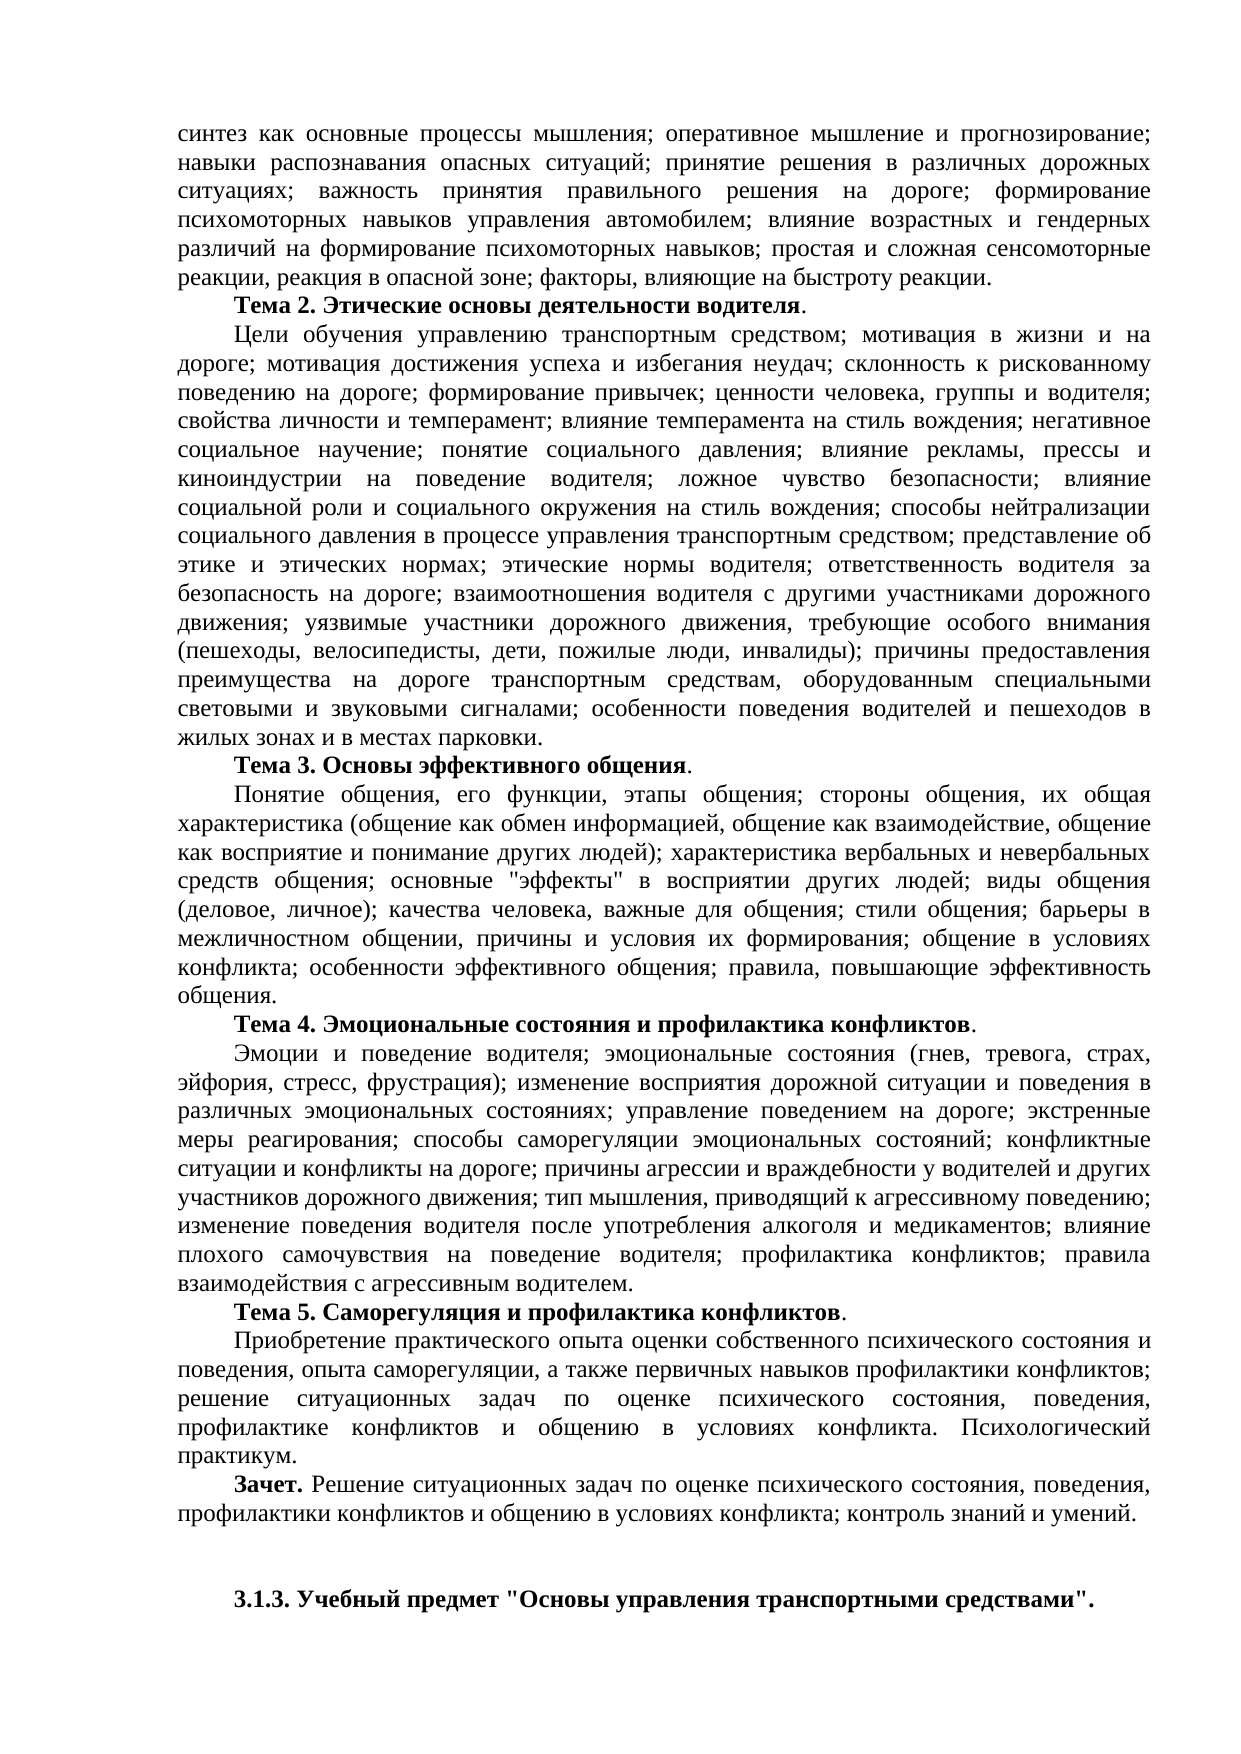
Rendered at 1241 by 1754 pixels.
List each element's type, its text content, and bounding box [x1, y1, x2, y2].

text Тема 5. Саморегуляция и профилактика конфликтов. [177, 1297, 1152, 1326]
title 3.1.3. Учебный предмет "Основы управления транспортными средствами". [177, 1584, 1152, 1613]
text Тема 4. Эмоциональные состояния и профилактика конфликтов. [177, 1009, 1152, 1038]
text Тема 3. Основы эффективного общения. [177, 751, 1152, 779]
text Эмоции и поведение водителя; эмоциональные состояния (гнев, тревога, страх, эйфория, стресс, фрустрация); изменение восприятия дорожной ситуации и поведения в различных эмоциональных состояниях; управление поведением на дороге; экстренные меры реагирования; способы саморегуляции эмоциональных состояний; конфликтные ситуации и конфликты на дороге; причины агрессии и враждебности у водителей и других участников дорожного движения; тип мышления, приводящий к агрессивному поведению; изменение поведения водителя после употребления алкоголя и медикаментов; влияние плохого самочувствия на поведение водителя; профилактика конфликтов; правила взаимодействия с агрессивным водителем. [177, 1038, 1152, 1297]
text Тема 2. Этические основы деятельности водителя. [177, 291, 1152, 319]
text Цели обучения управлению транспортным средством; мотивация в жизни и на дороге; мотивация достижения успеха и избегания неудач; склонность к рискованному поведению на дороге; формирование привычек; ценности человека, группы и водителя; свойства личности и темперамент; влияние темперамента на стиль вождения; негативное социальное научение; понятие социального давления; влияние рекламы, прессы и киноиндустрии на поведение водителя; ложное чувство безопасности; влияние социальной роли и социального окружения на стиль вождения; способы нейтрализации социального давления в процессе управления транспортным средством; представление об этике и этических нормах; этические нормы водителя; ответственность водителя за безопасность на дороге; взаимоотношения водителя с другими участниками дорожного движения; уязвимые участники дорожного движения, требующие особого внимания (пешеходы, велосипедисты, дети, пожилые люди, инвалиды); причины предоставления преимущества на дороге транспортным средствам, оборудованным специальными световыми и звуковыми сигналами; особенности поведения водителей и пешеходов в жилых зонах и в местах парковки. [177, 319, 1152, 751]
text Понятие общения, его функции, этапы общения; стороны общения, их общая характеристика (общение как обмен информацией, общение как взаимодействие, общение как восприятие и понимание других людей); характеристика вербальных и невербальных средств общения; основные "эффекты" в восприятии других людей; виды общения (деловое, личное); качества человека, важные для общения; стили общения; барьеры в межличностном общении, причины и условия их формирования; общение в условиях конфликта; особенности эффективного общения; правила, повышающие эффективность общения. [177, 779, 1152, 1009]
text Приобретение практического опыта оценки собственного психического состояния и поведения, опыта саморегуляции, а также первичных навыков профилактики конфликтов; решение ситуационных задач по оценке психического состояния, поведения, профилактике конфликтов и общению в условиях конфликта. Психологический практикум. [177, 1326, 1152, 1469]
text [177, 118, 1152, 291]
text Зачет. Решение ситуационных задач по оценке психического состояния, поведения, профилактики конфликтов и общению в условиях конфликта; контроль знаний и умений. [177, 1469, 1152, 1527]
